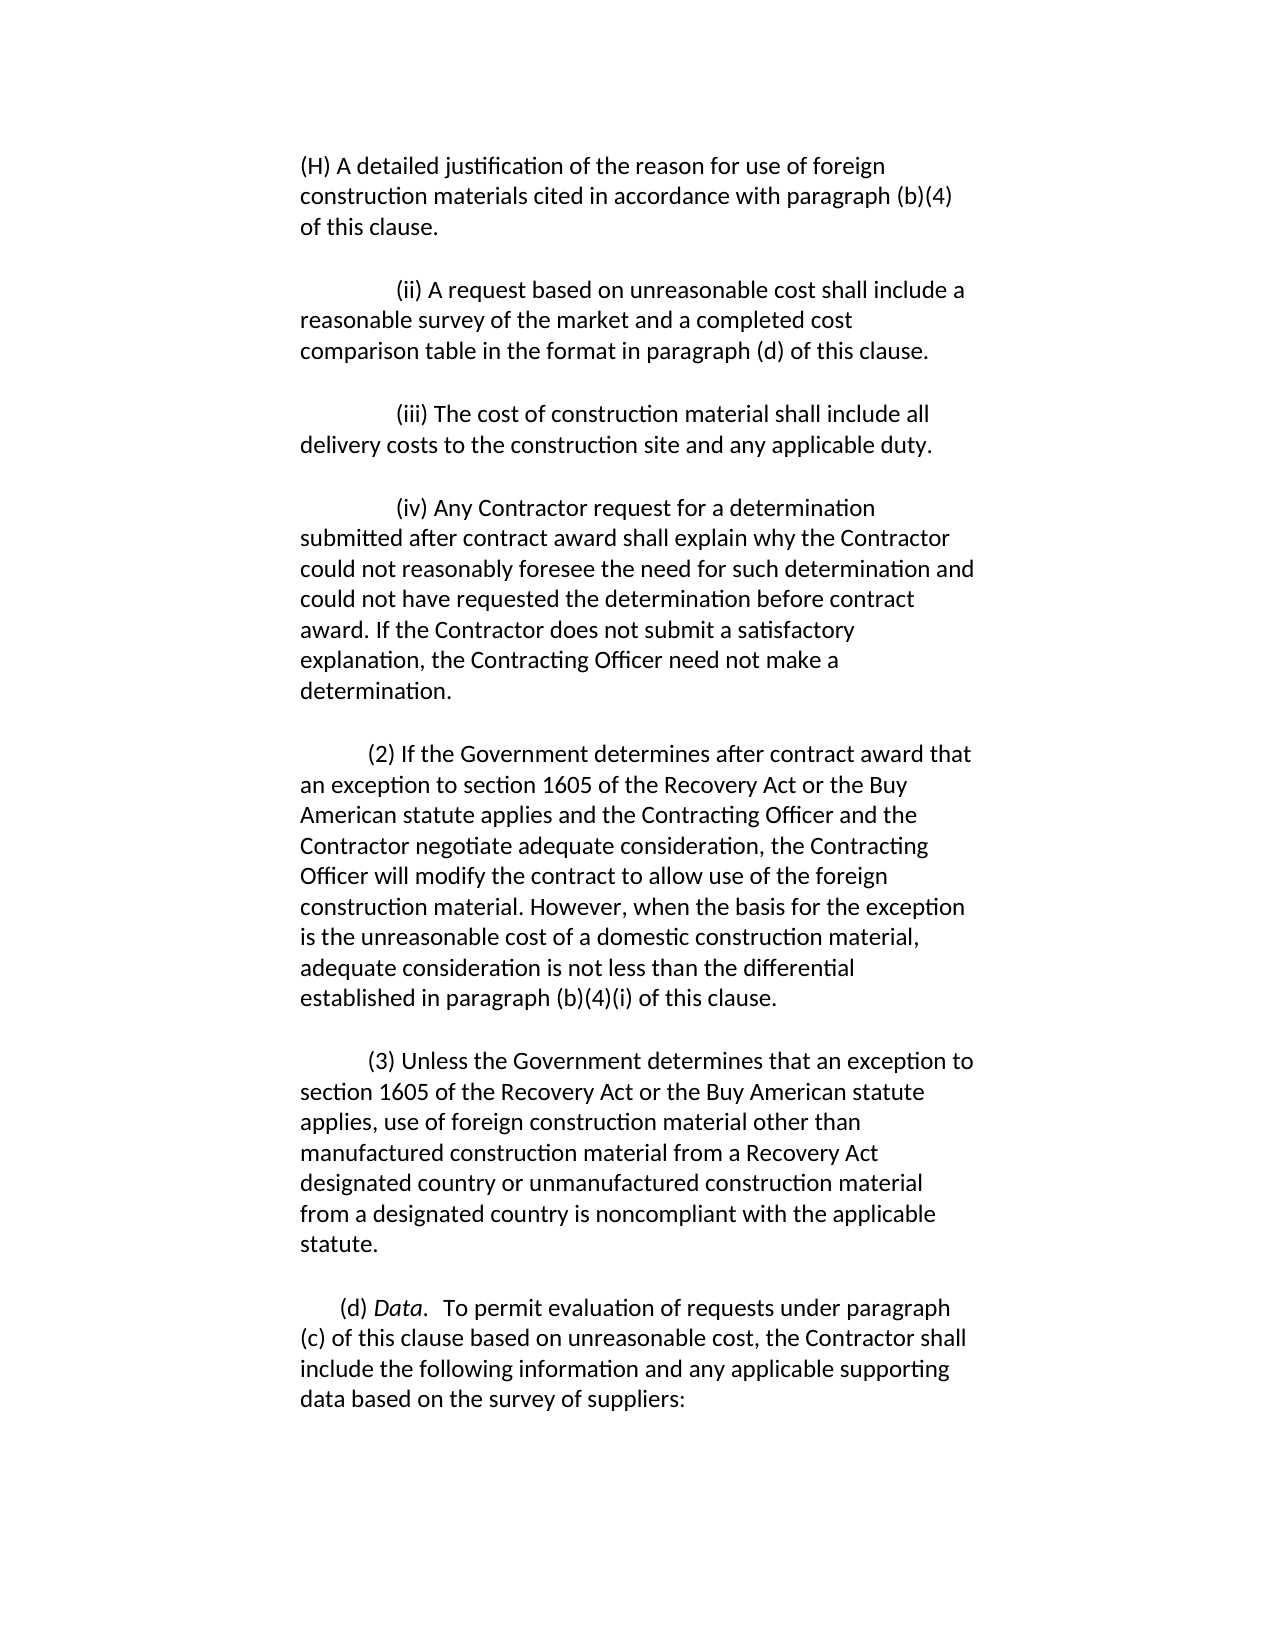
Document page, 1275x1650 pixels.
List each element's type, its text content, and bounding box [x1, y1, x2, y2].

text (d) Data. To permit evaluation of requests under paragraph (c) of this clause based on unreasonable cost, the Contractor shall include the following information and any applicable supporting data based on the survey of suppliers: [300, 1292, 975, 1414]
text (3) Unless the Government determines that an exception to section 1605 of the Recovery Act or the Buy American statute applies, use of foreign construction material other than manufactured construction material from a Recovery Act designated country or unmanufactured construction material from a designated country is noncompliant with the applicable statute. [300, 1046, 975, 1259]
text (H) A detailed justification of the reason for use of foreign construction materials cited in accordance with paragraph (b)(4) of this clause. [300, 150, 975, 242]
text (iv) Any Contractor request for a determination submitted after contract award shall explain why the Contractor could not reasonably foresee the need for such determination and could not have requested the determination before contract award. If the Contractor does not submit a satisfactory explanation, the Contracting Officer need not make a determination. [300, 492, 975, 706]
text (iii) The cost of construction material shall include all delivery costs to the construction site and any applicable duty. [300, 398, 975, 459]
text (ii) A request based on unreasonable cost shall include a reasonable survey of the market and a completed cost comparison table in the format in paragraph (d) of this clause. [300, 274, 975, 366]
text (2) If the Government determines after contract award that an exception to section 1605 of the Recovery Act or the Buy American statute applies and the Contracting Officer and the Contractor negotiate adequate consideration, the Contracting Officer will modify the contract to allow use of the foreign construction material. However, when the basis for the exception is the unreasonable cost of a domestic construction material, adequate consideration is not less than the differential established in paragraph (b)(4)(i) of this clause. [300, 738, 975, 1013]
